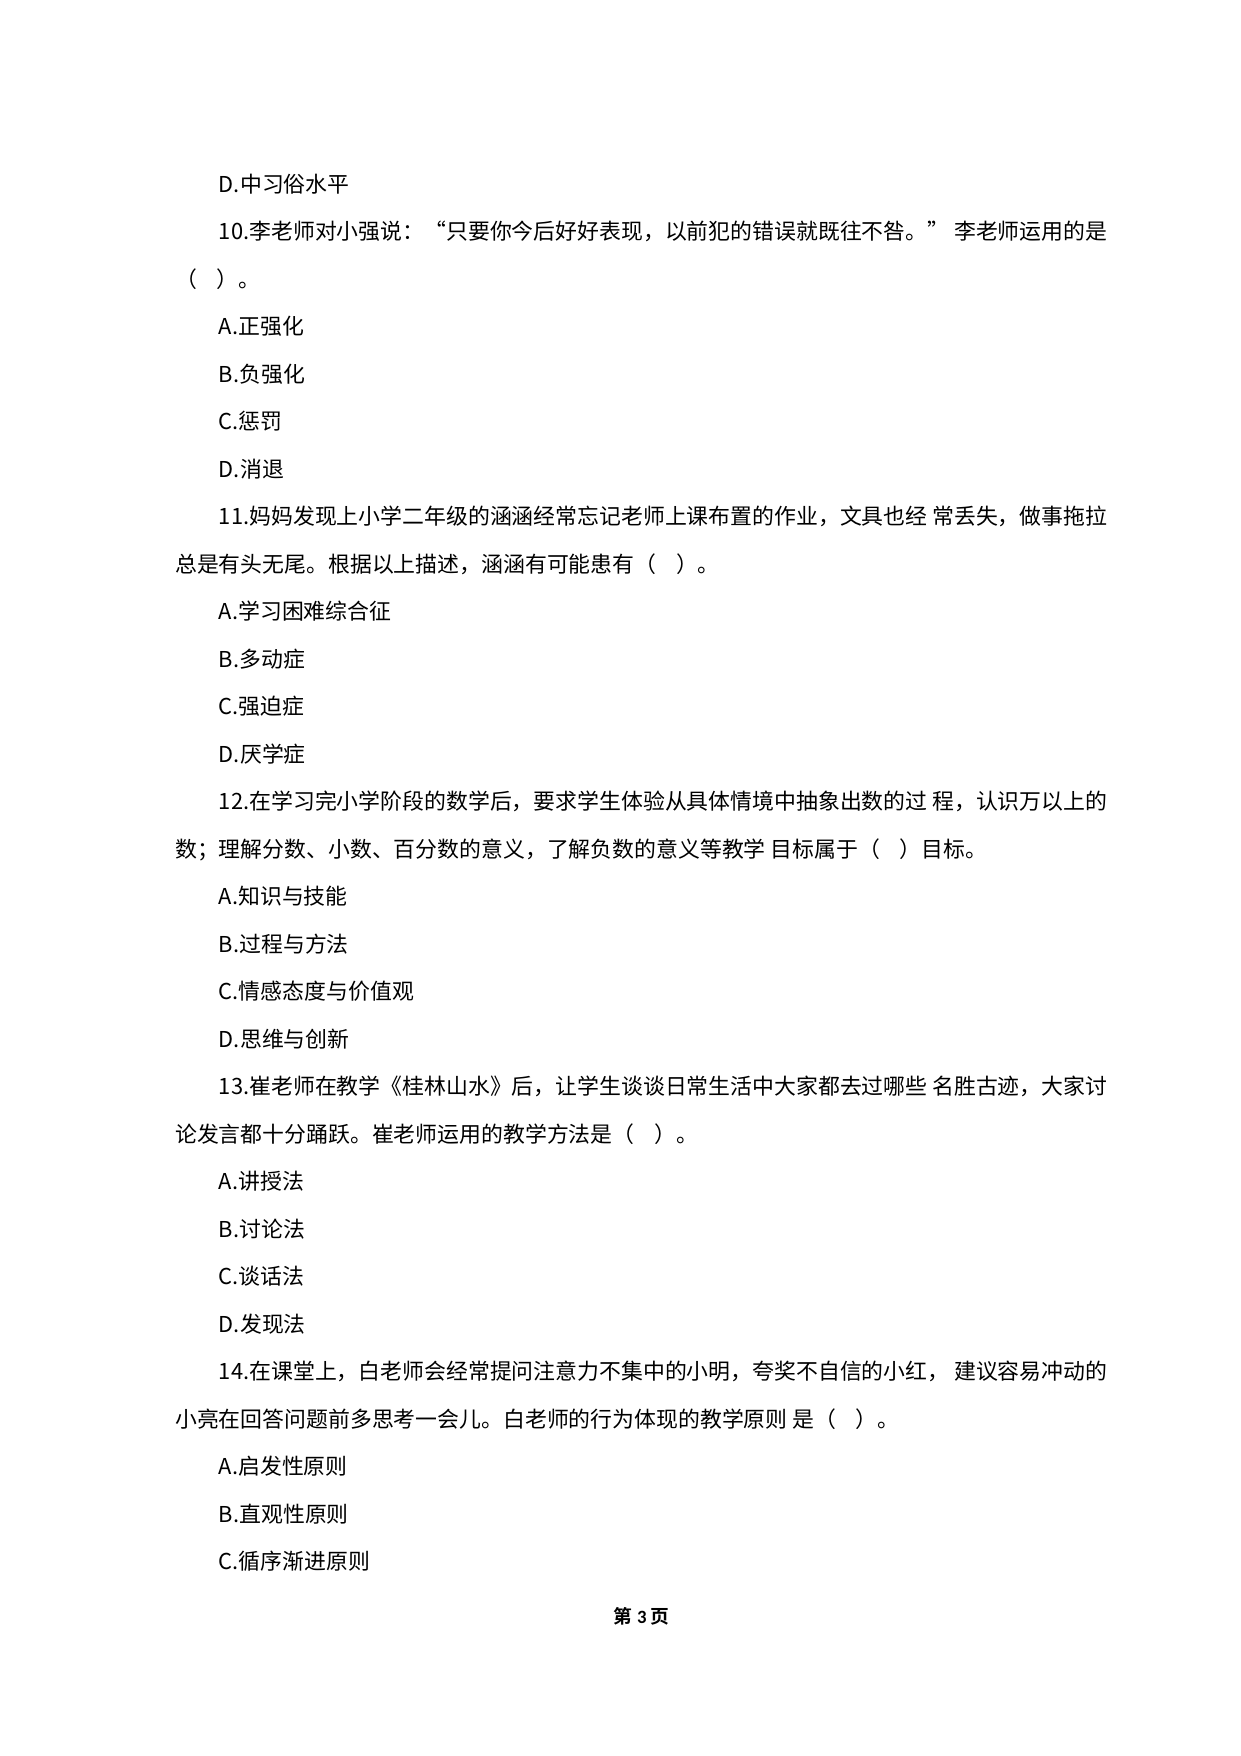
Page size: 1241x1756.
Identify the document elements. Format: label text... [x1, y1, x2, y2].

text A.知识与技能 [175, 879, 1128, 911]
text 14.在课堂上，白老师会经常提问注意力不集中的小明，夸奖不自信的小红， 建议容易冲动的小亮在回答问题前多思考一会儿。白老师的行为体现的教学原则 是（ ）。 [175, 1354, 1128, 1433]
text 13.崔老师在教学《桂林山水》后，让学生谈谈日常生活中大家都去过哪些 名胜古迹，大家讨论发言都十分踊跃。崔老师运用的教学方法是（ ）。 [175, 1069, 1128, 1148]
text 12.在学习完小学阶段的数学后，要求学生体验从具体情境中抽象出数的过 程，认识万以上的数；理解分数、小数、百分数的意义，了解负数的意义等教学 目标属于（ ）目标。 [175, 784, 1128, 863]
text C.情感态度与价值观 [175, 974, 1128, 1006]
text B.讨论法 [175, 1212, 1128, 1243]
text C.谈话法 [175, 1259, 1128, 1291]
text C.强迫症 [175, 689, 1128, 721]
text C.惩罚 [175, 404, 1128, 436]
text D.中习俗水平 [175, 167, 1128, 198]
text D.厌学症 [175, 737, 1128, 768]
text D.思维与创新 [175, 1022, 1128, 1053]
text B.负强化 [175, 357, 1128, 388]
text C.循序渐进原则 [175, 1544, 1128, 1576]
text A.启发性原则 [175, 1449, 1128, 1481]
text D.发现法 [175, 1307, 1128, 1338]
text D.消退 [175, 452, 1128, 483]
text 11.妈妈发现上小学二年级的涵涵经常忘记老师上课布置的作业，文具也经 常丢失，做事拖拉总是有头无尾。根据以上描述，涵涵有可能患有（ ）。 [175, 499, 1128, 578]
text A.讲授法 [175, 1164, 1128, 1196]
text A.学习困难综合征 [175, 594, 1128, 626]
text 10.李老师对小强说：“只要你今后好好表现，以前犯的错误就既往不咎。” 李老师运用的是（ ）。 [175, 214, 1128, 293]
text B.直观性原则 [175, 1497, 1128, 1528]
text B.过程与方法 [175, 927, 1128, 958]
text B.多动症 [175, 642, 1128, 673]
text A.正强化 [175, 309, 1128, 341]
